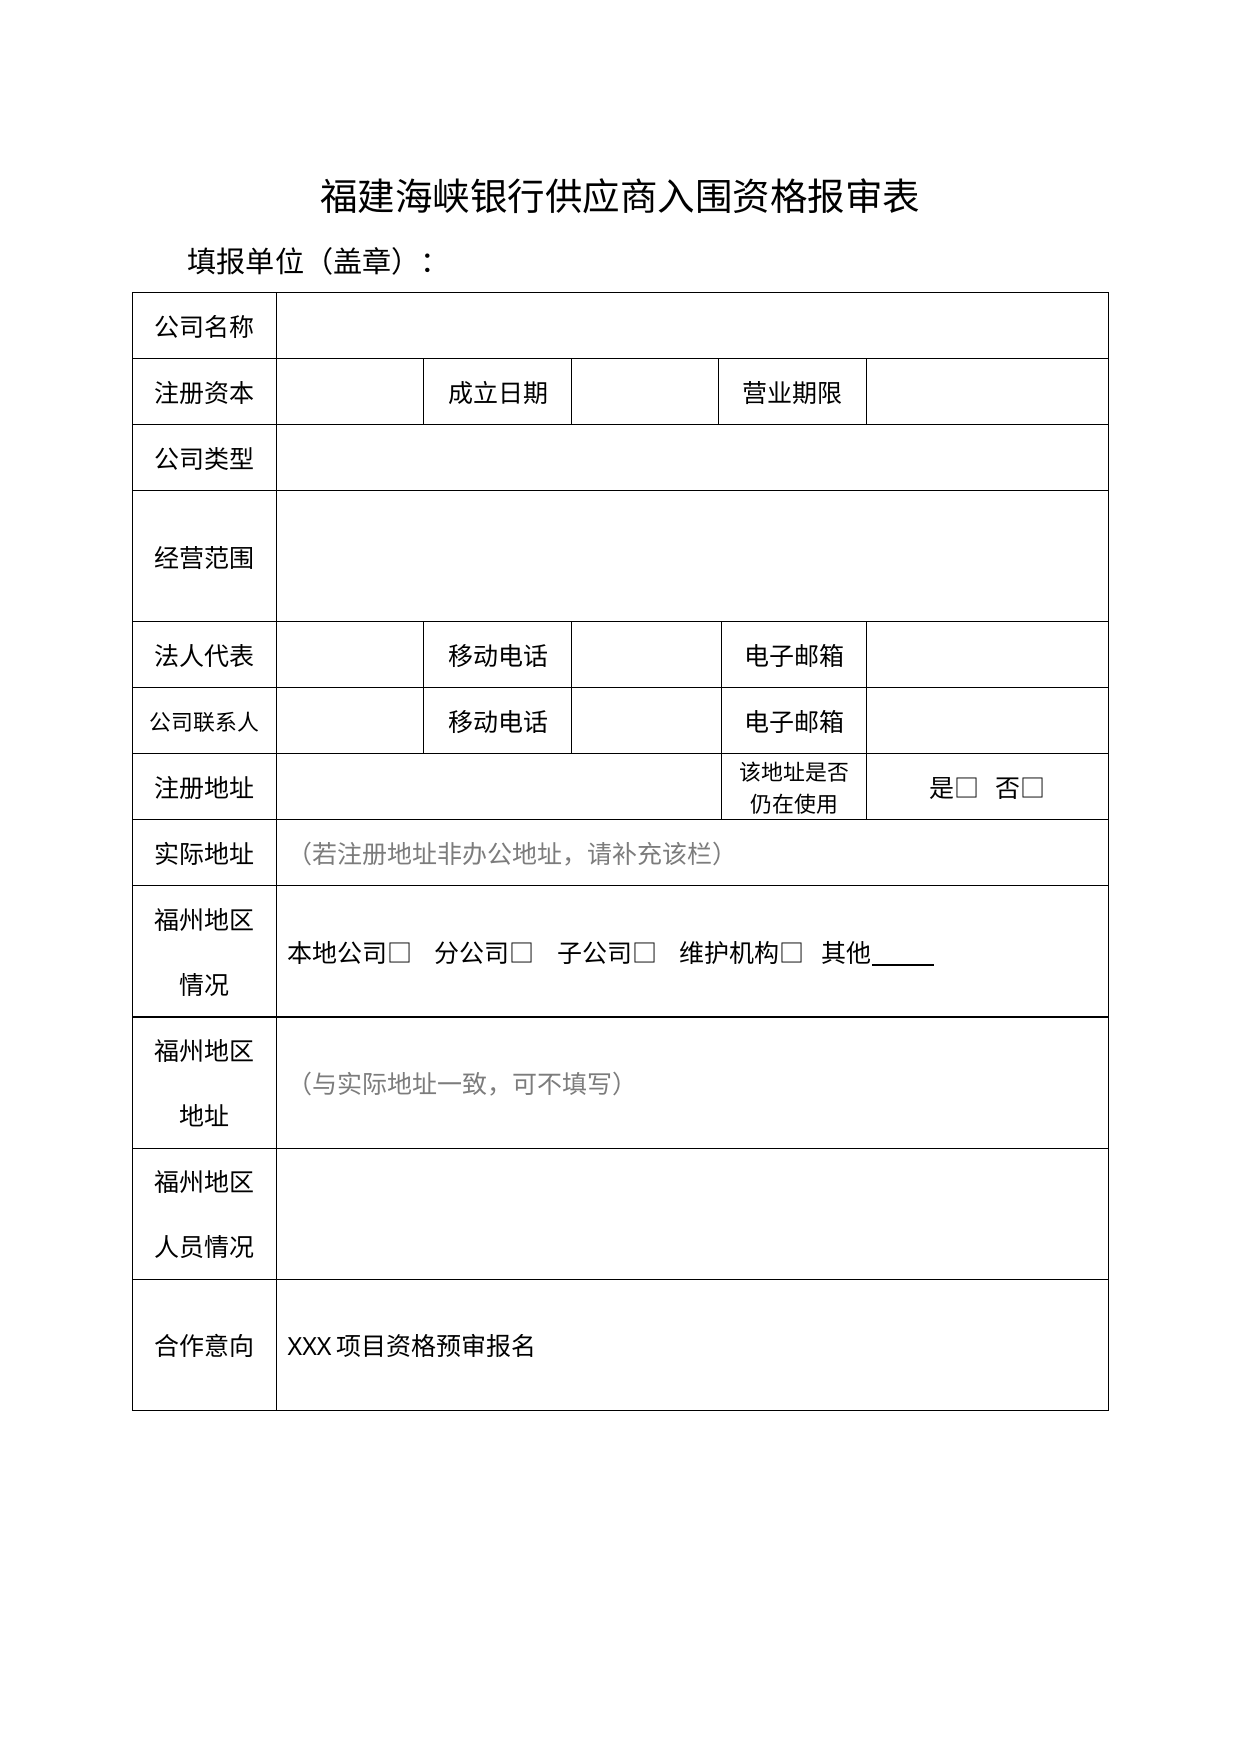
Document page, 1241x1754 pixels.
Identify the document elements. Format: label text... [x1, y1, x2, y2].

table_cell 法人代表 [133, 622, 276, 687]
table_cell [572, 359, 718, 424]
table_cell 电子邮箱 [722, 688, 866, 753]
table_header 公司名称 [133, 293, 276, 358]
table_cell 成立日期 [424, 359, 571, 424]
table_cell [572, 688, 721, 753]
table_cell 注册地址 [133, 754, 276, 819]
table_cell XXX项目资格预审报名 [277, 1280, 1108, 1409]
table_cell [277, 622, 423, 687]
table_cell 实际地址 [133, 820, 276, 885]
table_header [277, 293, 1108, 358]
table_cell 移动电话 [424, 688, 571, 753]
table_cell 注册资本 [133, 359, 276, 424]
table_cell 福州地区情况 [133, 886, 276, 1016]
table_cell 公司类型 [133, 425, 276, 490]
table_cell [277, 425, 1108, 490]
table_cell [277, 1149, 1108, 1278]
table_cell [277, 754, 721, 819]
table_cell （若注册地址非办公地址，请补充该栏） [277, 820, 1108, 885]
table_cell 该地址是否 仍在使用 [722, 754, 866, 819]
table_cell [277, 359, 423, 424]
table_cell 移动电话 [424, 622, 571, 687]
table_cell [867, 622, 1108, 687]
table_cell 福州地区人员情况 [133, 1149, 276, 1278]
table_cell [277, 491, 1108, 621]
table_cell （与实际地址一致，可不填写） [277, 1018, 1108, 1147]
text 填报单位（盖章）： [187, 227, 1053, 292]
text 福建海峡银行供应商入围资格报审表 [187, 162, 1053, 227]
table_cell 是□ 否□ [867, 754, 1108, 819]
table_cell 经营范围 [133, 491, 276, 621]
table_cell [572, 622, 721, 687]
table_cell 合作意向 [133, 1280, 276, 1409]
table_cell 公司联系人 [133, 688, 276, 753]
table_cell [867, 359, 1108, 424]
table_cell 本地公司□ 分公司□ 子公司□ 维护机构□ 其他 [277, 886, 1108, 1016]
table_cell [867, 688, 1108, 753]
table_cell 电子邮箱 [722, 622, 866, 687]
table_cell 营业期限 [719, 359, 866, 424]
table_cell [277, 688, 423, 753]
table_cell 福州地区地址 [133, 1018, 276, 1147]
